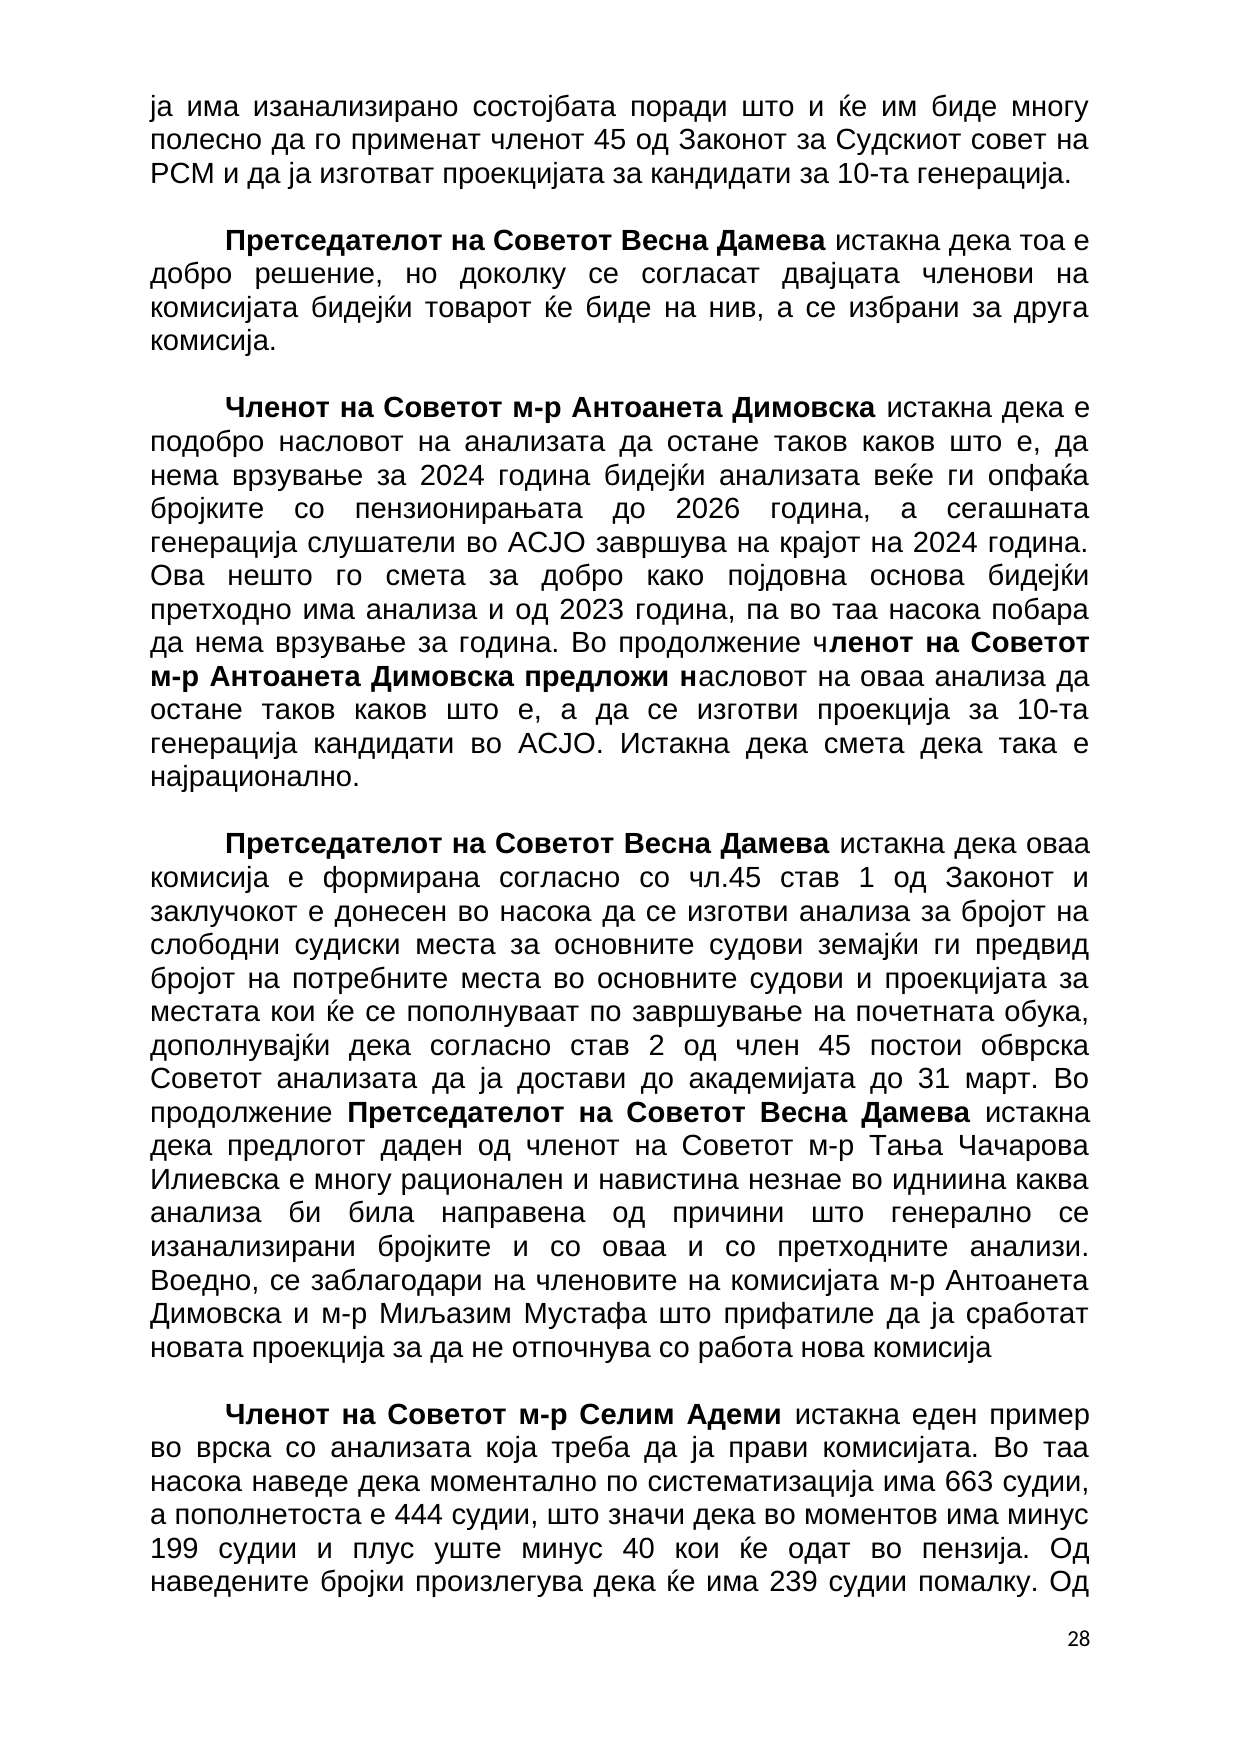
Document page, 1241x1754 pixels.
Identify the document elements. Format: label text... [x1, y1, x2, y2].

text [150, 89, 1090, 189]
text Претседателот на Советот Весна Дамева истакна дека тоа е добро решение, но доколку се согласат двајцата членови на комисијата бидејќи товарот ќе биде на нив, а се избрани за друга комисија. [150, 223, 1090, 357]
text Претседателот на Советот Весна Дамева истакна дека оваа комисија е формирана согласно со чл.45 став 1 од Законот и заклучокот е донесен во насока да се изготви анализа за бројот на слободни судиски места за основните судови земајќи ги предвид бројот на потребните места во основните судови и проекцијата за местата кои ќе се пополнуваат по завршување на почетната обука, дополнувајќи дека согласно став 2 од член 45 постои обврска Советот анализата да ја достави до академијата до 31 март. Во продолжение Претседателот на Советот Весна Дамева истакна дека предлогот даден од членот на Советот м-р Тања Чачарова Илиевска е многу рационален и навистина незнае во идниина каква анализа би била направена од причини што генерално се изанализирани бројките и со оваа и со претходните анализи. Воедно, се заблагодари на членовите на комисијата м-р Антоанета Димовска и м-р Миљазим Мустафа што прифатиле да ја сработат новата проекција за да не отпочнува со работа нова комисија [150, 827, 1090, 1363]
text Членот на Советот м-р Антоанета Димовска истакна дека е подобро насловот на анализата да остане таков каков што е, да нема врзување за 2024 година бидејќи анализата веќе ги опфаќа бројките со пензионирањата до 2026 година, а сегашната генерација слушатели во АСЈО завршува на крајот на 2024 година. Ова нешто го смета за добро како појдовна основа бидејќи претходно има анализа и од 2023 година, па во таа насока побара да нема врзување за година. Во продолжение членот на Советот м-р Антоанета Димовска предложи насловот на оваа анализа да остане таков каков што е, а да се изготви проекција за 10-та генерација кандидати во АСЈО. Истакна дека смета дека така е најрационално. [150, 391, 1090, 793]
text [150, 1397, 1090, 1598]
